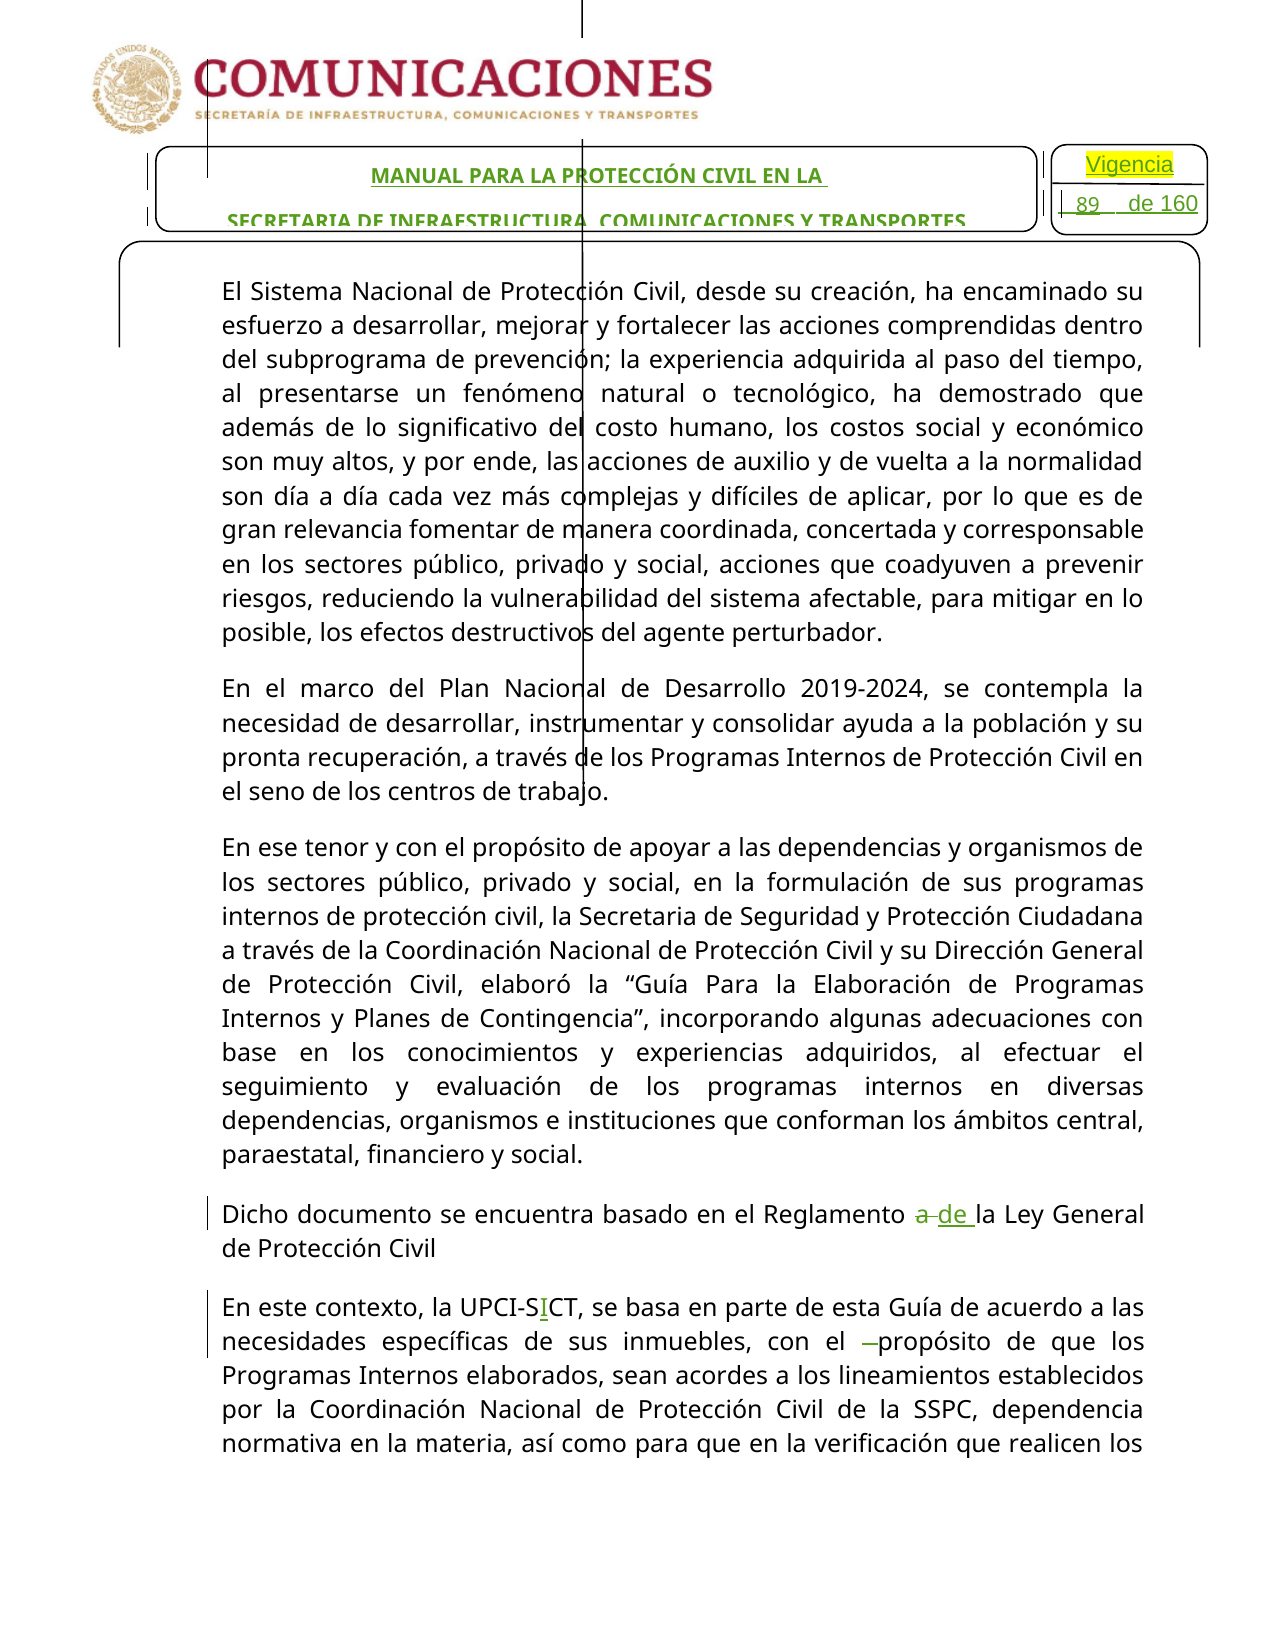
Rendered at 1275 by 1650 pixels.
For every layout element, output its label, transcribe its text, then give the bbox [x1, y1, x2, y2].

text Dicho documento se encuentra basado en el Reglamento la Ley General de Protección Civil [221, 1196, 1145, 1264]
picture [89, 38, 720, 139]
text En ese tenor y con el propósito de apoyar a las dependencias y organismos de los sectores público, privado y social, en la formulación de sus programas internos de protección civil, la Secretaria de Seguridad y Protección Ciudadana a través de la Coordinación Nacional de Protección Civil y su Dirección General de Protección Civil, elaboró la “Guía Para la Elaboración de Programas Internos y Planes de Contingencia”, incorporando algunas adecuaciones con base en los conocimientos y experiencias adquiridos, al efectuar el seguimiento y evaluación de los programas internos en diversas dependencias, organismos e instituciones que conforman los ámbitos central, paraestatal, financiero y social. [221, 830, 1145, 1171]
text En el marco del Plan Nacional de Desarrollo 2019-2024, se contempla la necesidad de desarrollar, instrumentar y consolidar ayuda a la población y su pronta recuperación, a través de los Programas Internos de Protección Civil en el seno de los centros de trabajo. [221, 671, 1145, 807]
text El Sistema Nacional de Protección Civil, desde su creación, ha encaminado su esfuerzo a desarrollar, mejorar y fortalecer las acciones comprendidas dentro del subprograma de prevención; la experiencia adquirida al paso del tiempo, al presentarse un fenómeno natural o tecnológico, ha demostrado que además de lo significativo del costo humano, los costos social y económico son muy altos, y por ende, las acciones de auxilio y de vuelta a la normalidad son día a día cada vez más complejas y difíciles de aplicar, por lo que es de gran relevancia fomentar de manera coordinada, concertada y corresponsable en los sectores público, privado y social, acciones que coadyuven a prevenir riesgos, reduciendo la vulnerabilidad del sistema afectable, para mitigar en lo posible, los efectos destructivos del agente perturbador. [221, 274, 1145, 648]
